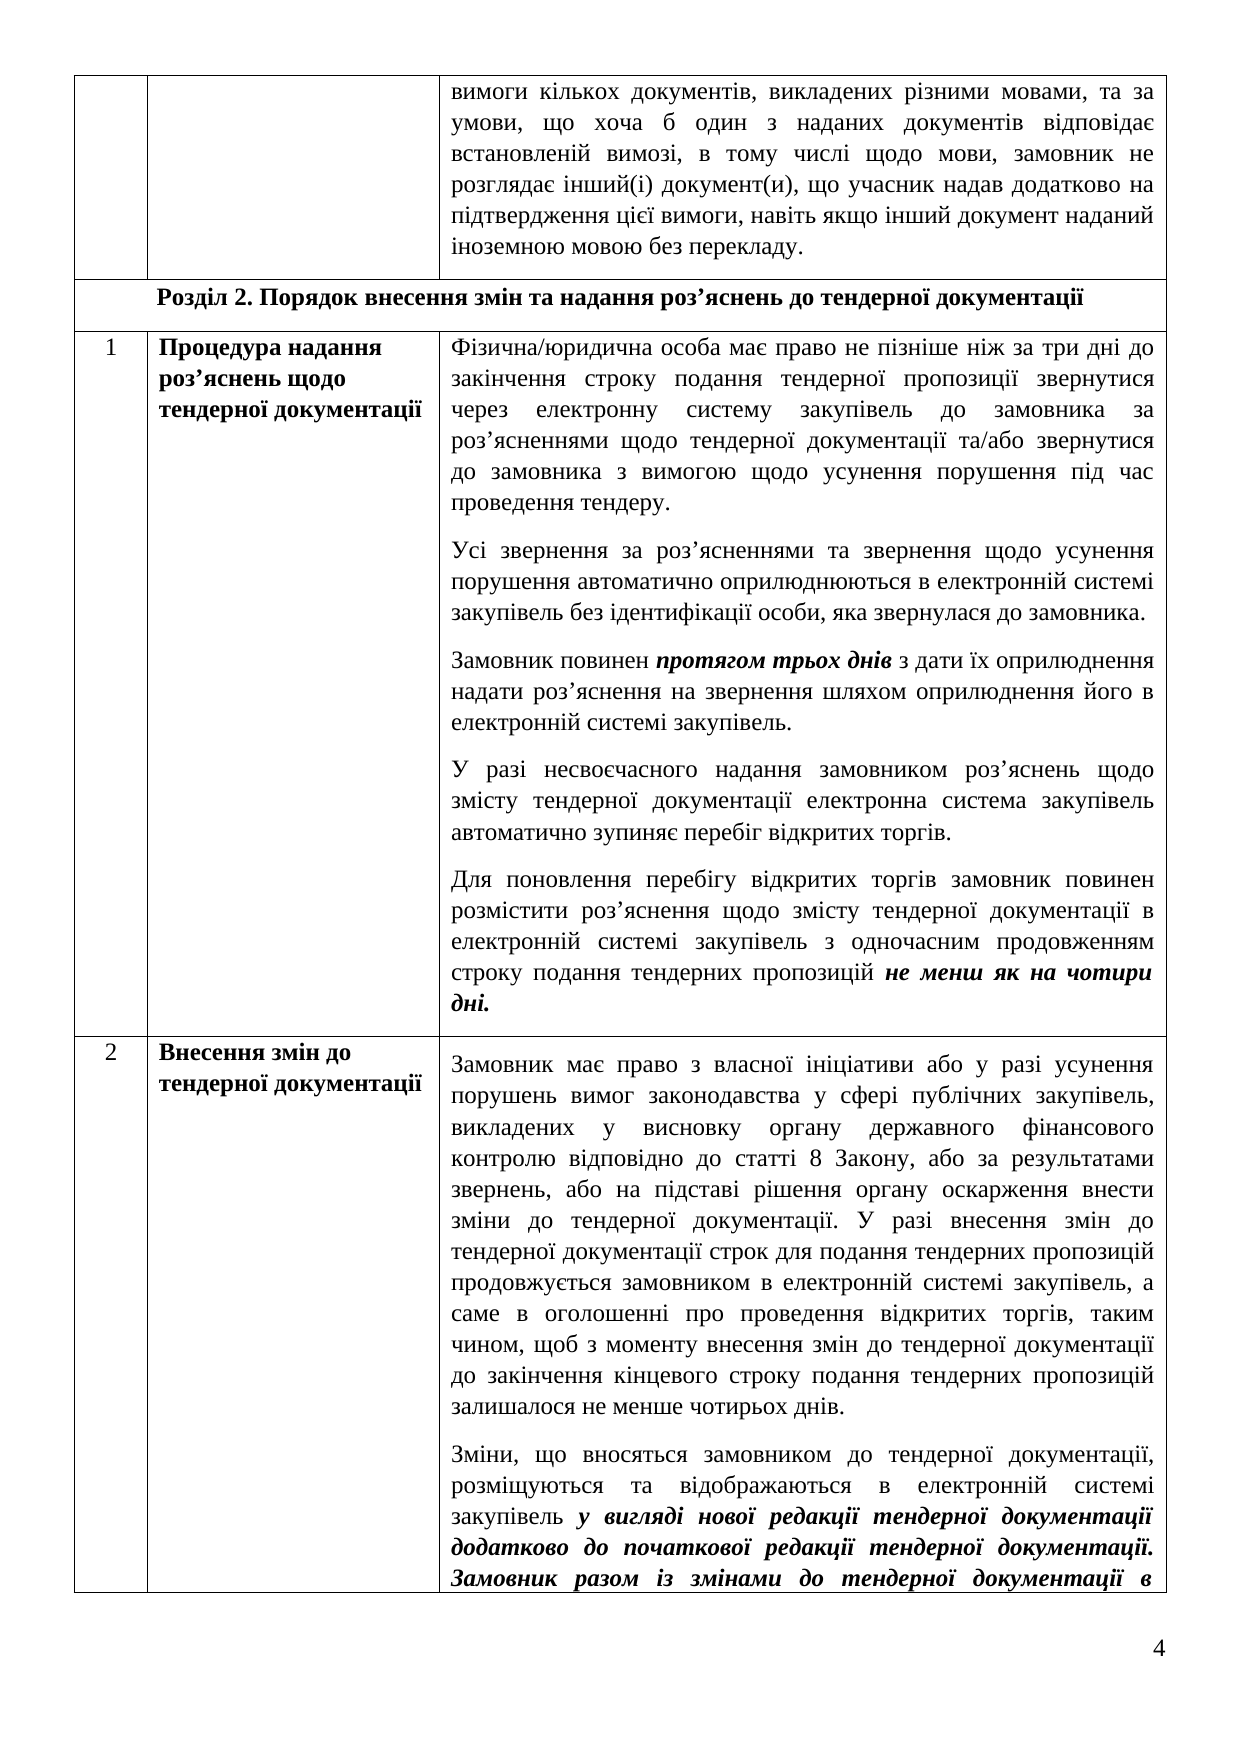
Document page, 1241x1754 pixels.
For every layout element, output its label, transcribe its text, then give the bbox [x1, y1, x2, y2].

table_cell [440, 1037, 1166, 1592]
table_cell 7 [75, 76, 147, 279]
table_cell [148, 1037, 439, 1592]
table_cell 2 [75, 1037, 147, 1592]
table_cell Розділ 2. Порядок внесення змін та надання роз’яснень до тендерної документації [75, 280, 1166, 331]
table_cell 1 [75, 332, 147, 1036]
table_cell Процедура надання роз’яснень щодо тендерної документації [148, 332, 439, 1036]
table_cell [440, 76, 1166, 279]
table_cell Фізична/юридична особа має право не пізніше ніж за три дні до закінчення строку подання тендерної пропозиції звернутися через електронну систему закупівель до замовника за роз’ясненнями щодо тендерної документації та/або звернутися до замовника з вимогою щодо усунення порушення під час проведення тендеру. Усі звернення за роз’ясненнями та звернення щодо усунення порушення автоматично оприлюднюються в електронній системі закупівель без ідентифікації особи, яка звернулася до замовника. Замовник повинен протягом трьох днів з дати їх оприлюднення надати роз’яснення на звернення шляхом оприлюднення його в електронній системі закупівель. У разі несвоєчасного надання замовником роз’яснень щодо змісту тендерної документації електронна система закупівель автоматично зупиняє перебіг відкритих торгів. Для поновлення перебігу відкритих торгів замовник повинен розмістити роз’яснення щодо змісту тендерної документації в електронній системі закупівель з одночасним продовженням строку подання тендерних пропозицій не менш як на чотири дні. [440, 332, 1166, 1036]
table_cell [148, 76, 439, 279]
